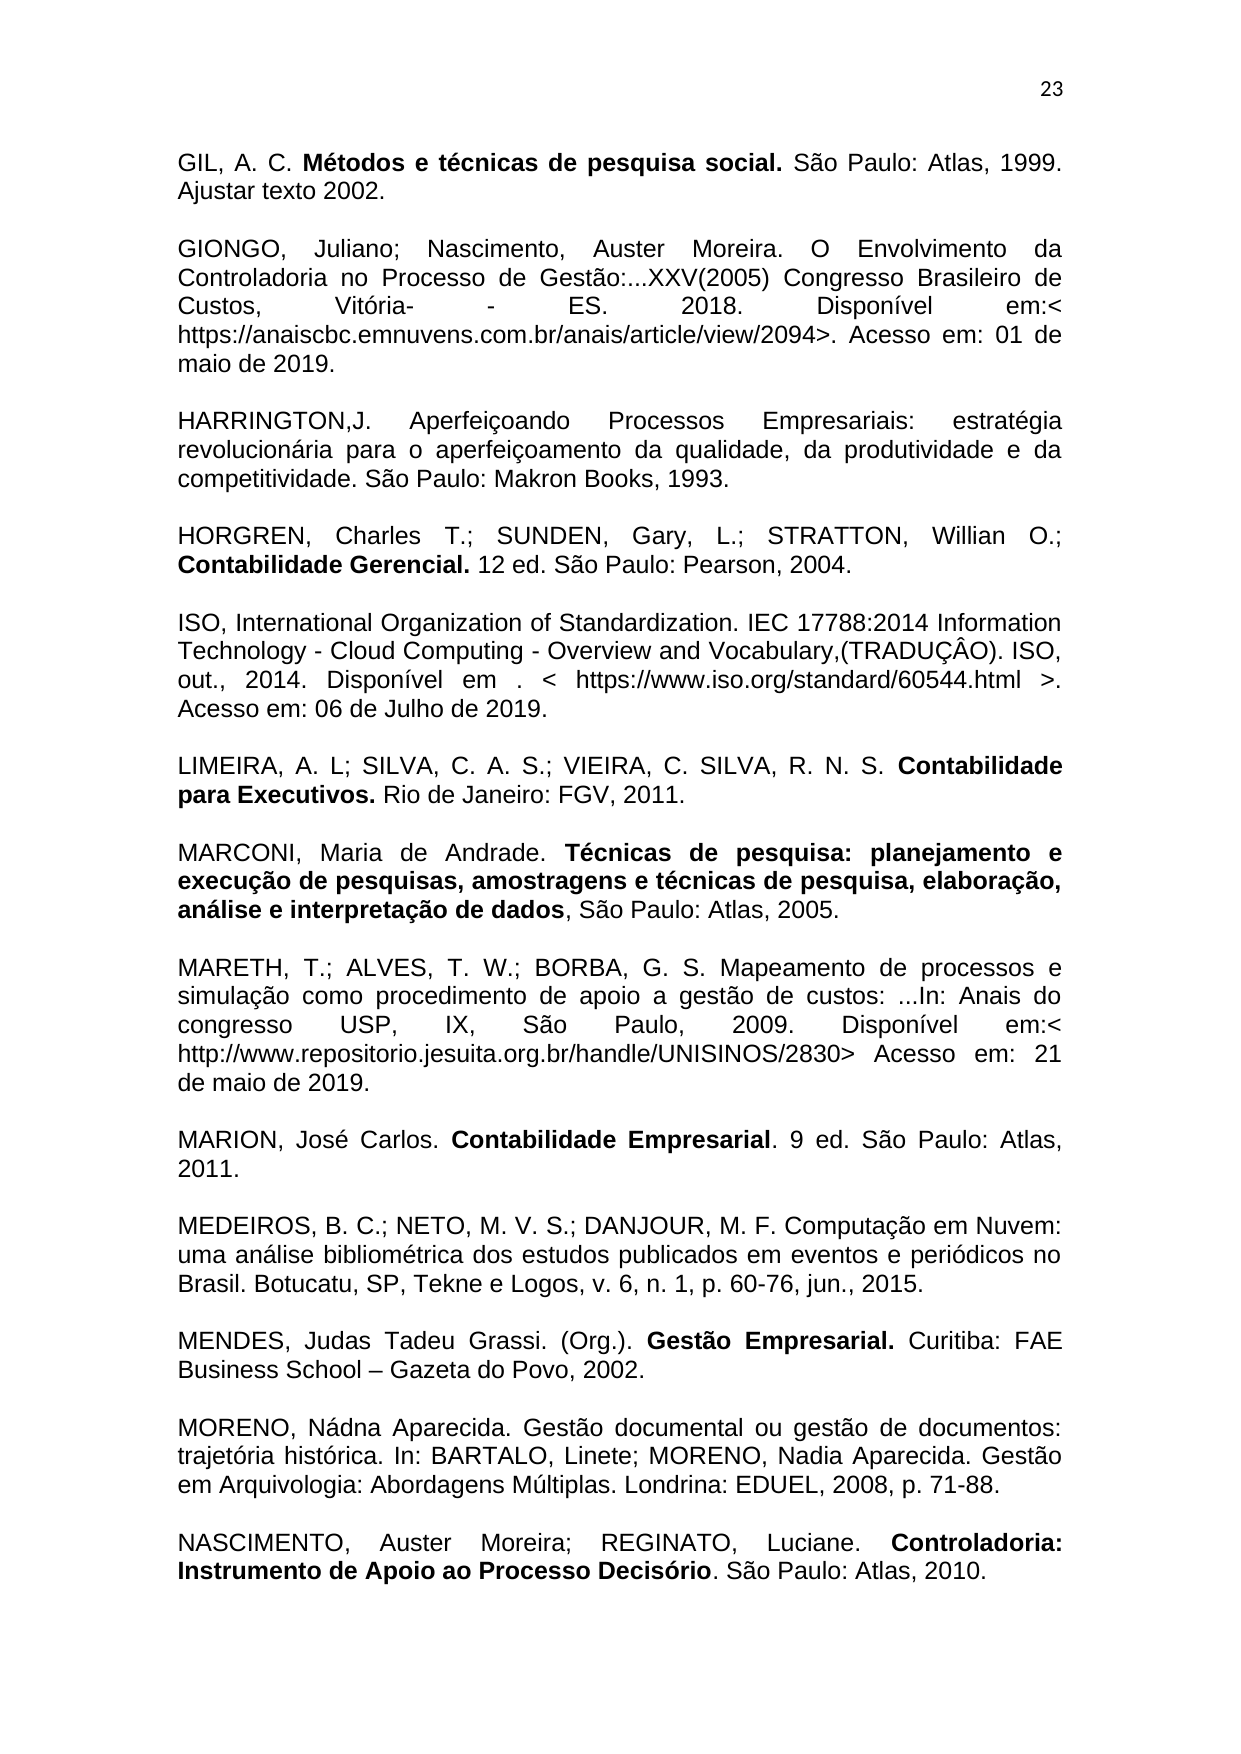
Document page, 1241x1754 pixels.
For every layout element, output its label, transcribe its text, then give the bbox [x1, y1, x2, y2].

text GIONGO, Juliano; Nascimento, Auster Moreira. O Envolvimento da Controladoria no Processo de Gestão:...XXV(2005) Congresso Brasileiro de Custos, Vitória- - ES. 2018. Disponível em:< https://anaiscbc.emnuvens.com.br/anais/article/view/2094>. Acesso em: 01 de maio de 2019. [177, 234, 1063, 378]
text HORGREN, Charles T.; SUNDEN, Gary, L.; STRATTON, Willian O.; Contabilidade Gerencial. 12 ed. São Paulo: Pearson, 2004. [177, 521, 1063, 579]
text MORENO, Nádna Aparecida. Gestão documental ou gestão de documentos: trajetória histórica. In: BARTALO, Linete; MORENO, Nadia Aparecida. Gestão em Arquivologia: Abordagens Múltiplas. Londrina: EDUEL, 2008, p. 71-88. [177, 1413, 1063, 1499]
text MARION, José Carlos. Contabilidade Empresarial. 9 ed. São Paulo: Atlas, 2011. [177, 1125, 1063, 1183]
text HARRINGTON,J. Aperfeiçoando Processos Empresariais: estratégia revolucionária para o aperfeiçoamento da qualidade, da produtividade e da competitividade. São Paulo: Makron Books, 1993. [177, 406, 1063, 493]
text MARETH, T.; ALVES, T. W.; BORBA, G. S. Mapeamento de processos e simulação como procedimento de apoio a gestão de custos: ...In: Anais do congresso USP, IX, São Paulo, 2009. Disponível em:< http://www.repositorio.jesuita.org.br/handle/UNISINOS/2830> Acesso em: 21 de maio de 2019. [177, 953, 1063, 1096]
text ISO, International Organization of Standardization. IEC 17788:2014 Information Technology - Cloud Computing - Overview and Vocabulary,(TRADUÇÂO). ISO, out., 2014. Disponível em . < https://www.iso.org/standard/60544.html >. Acesso em: 06 de Julho de 2019. [177, 608, 1063, 723]
text NASCIMENTO, Auster Moreira; REGINATO, Luciane. Controladoria: Instrumento de Apoio ao Processo Decisório. São Paulo: Atlas, 2010. [177, 1528, 1063, 1585]
text MENDES, Judas Tadeu Grassi. (Org.). Gestão Empresarial. Curitiba: FAE Business School – Gazeta do Povo, 2002. [177, 1326, 1063, 1384]
text GIL, A. C. Métodos e técnicas de pesquisa social. São Paulo: Atlas, 1999. Ajustar texto 2002. [177, 148, 1063, 205]
text MARCONI, Maria de Andrade. Técnicas de pesquisa: planejamento e execução de pesquisas, amostragens e técnicas de pesquisa, elaboração, análise e interpretação de dados, São Paulo: Atlas, 2005. [177, 838, 1063, 924]
text LIMEIRA, A. L; SILVA, C. A. S.; VIEIRA, C. SILVA, R. N. S. Contabilidade para Executivos. Rio de Janeiro: FGV, 2011. [177, 751, 1063, 809]
text MEDEIROS, B. C.; NETO, M. V. S.; DANJOUR, M. F. Computação em Nuvem: uma análise bibliométrica dos estudos publicados em eventos e periódicos no Brasil. Botucatu, SP, Tekne e Logos, v. 6, n. 1, p. 60-76, jun., 2015. [177, 1211, 1063, 1298]
